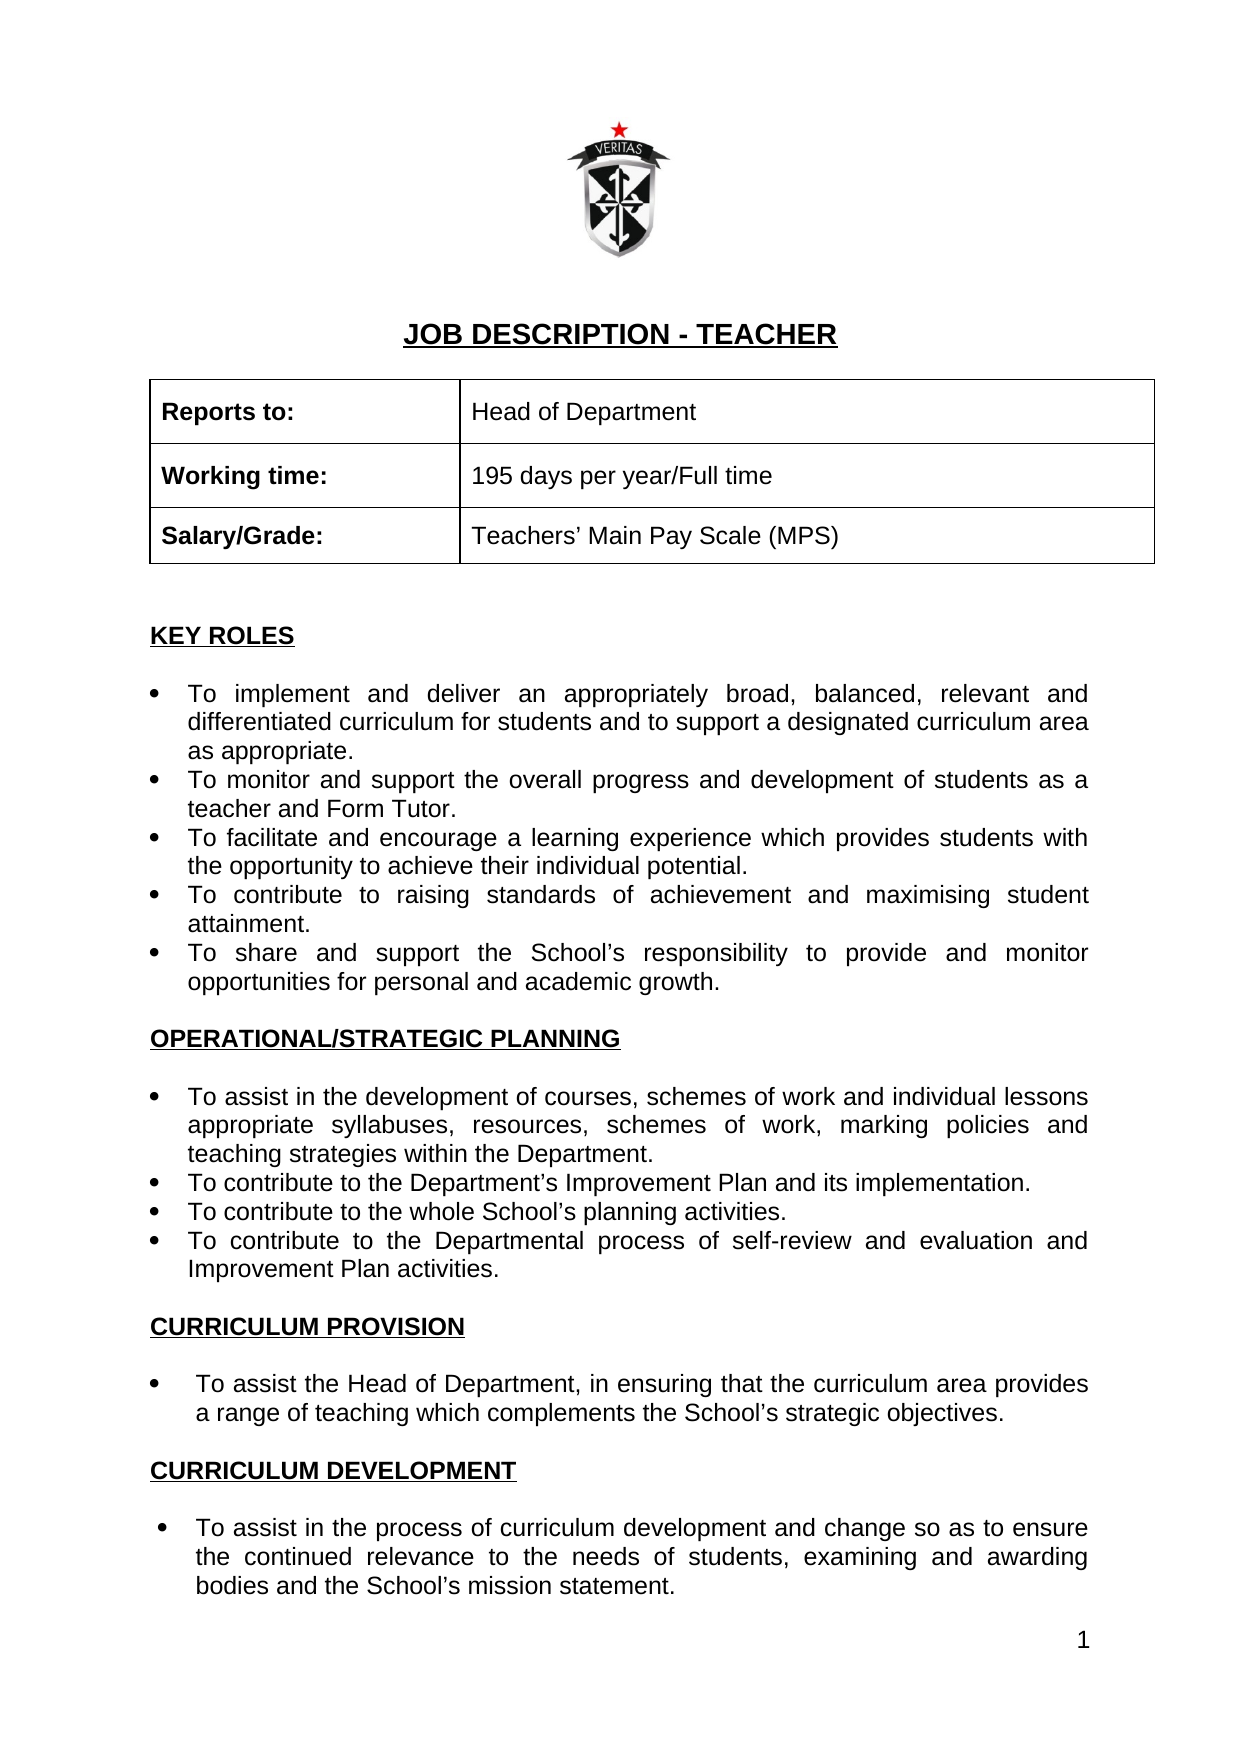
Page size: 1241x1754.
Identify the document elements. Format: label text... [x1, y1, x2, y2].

list To share and support the School’s responsibily to provide and monor opportunies for personal and academic growth. [150, 938, 1090, 995]
table_header Head of Department [461, 380, 1154, 443]
list To contribute to the Department’s Improvement Plan and s implementation. [150, 1168, 1090, 1197]
table_cell 195 days per year/Full time [461, 444, 1154, 507]
table_cell Working time: [151, 444, 459, 507]
text JOB DESCRIPTION - TEACHER [150, 317, 1090, 350]
list To assist in the development of courses, schemes of work and individual lessons appropriate syllabuses, resources, schemes of work, marking policies and teaching strategies within the Department. [150, 1082, 1090, 1168]
list To contribute to the whole School’s planning activies. [150, 1197, 1090, 1226]
list To facilate and encourage a learning experience which provides students wh the opportuny to achieve their individual potential. [150, 822, 1090, 880]
table_cell Teachers’ Main Pay Scale (MPS) [461, 508, 1154, 562]
list To monor and support the overall progress and development of students as a teacher and Form Tutor. [150, 765, 1090, 822]
list To assist the Head of Department, in ensuring that the curriculum area provides a range of teaching which complements the School’s strategic objectives. [150, 1369, 1090, 1427]
list To contribute to the Departmental process of self-review and evaluation and Improvement Plan activies. [150, 1226, 1090, 1283]
text CURRICULUM PROVISION [150, 1312, 1090, 1341]
list To contribute to raising standards of achievement and maximising student attainment. [150, 880, 1090, 938]
picture [565, 117, 675, 260]
table_header Reports to: [151, 380, 459, 443]
text OPERATIONAL/STRATEGIC PLANNING [150, 1024, 1090, 1053]
text KEY ROLES [150, 621, 1090, 650]
text CURRICULUM DEVELOPMENT [150, 1456, 1090, 1484]
table_cell Salary/Grade: [151, 508, 459, 562]
list To assist in the process of curriculum development and change so as to ensure the continued relevance to the needs of students, examining and awarding bodies and the School’s mission statement. [158, 1513, 1090, 1600]
list To implement and deliver an appropriately broad, balanced, relevant and differentiated curriculum for students and to support a designated curriculum area as appropriate. [150, 678, 1090, 765]
